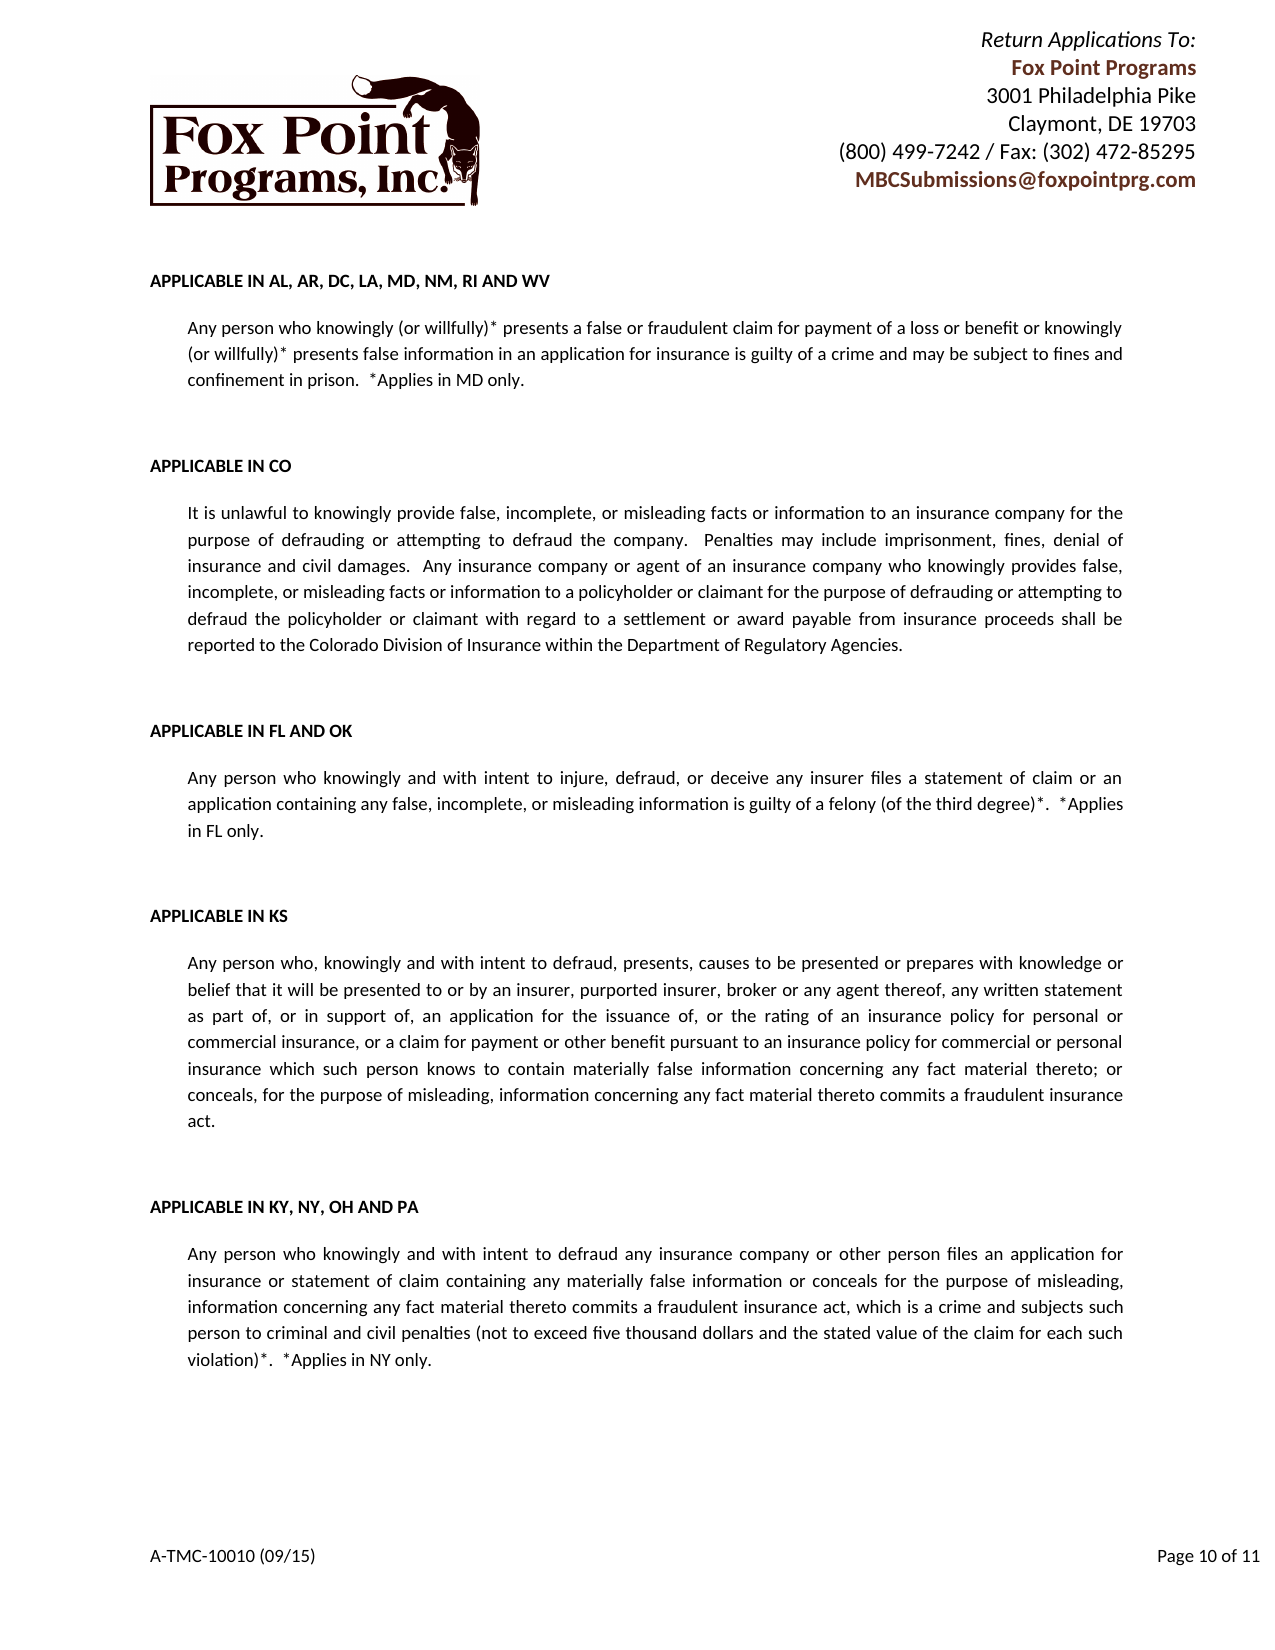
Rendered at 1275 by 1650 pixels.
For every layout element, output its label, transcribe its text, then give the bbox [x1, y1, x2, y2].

text Any person who knowingly (or willfully)* presents a false or fraudulent claim for payment of a loss or benefit or knowingly (or willfully)* presents false information in an application for insurance is guilty of a crime and may be subject to fines and confinement in prison. *Applies in MD only. [187, 316, 1125, 392]
text APPLICABLE IN FL AND OK [150, 719, 1125, 742]
picture [150, 75, 480, 206]
text APPLICABLE IN KS [150, 904, 1125, 927]
text APPLICABLE IN AL, AR, DC, LA, MD, NM, RI AND WV [150, 269, 1125, 292]
text APPLICABLE IN KY, NY, OH AND PA [150, 1195, 1125, 1218]
text Any person who knowingly and with intent to injure, defraud, or deceive any insurer files a statement of claim or an application containing any false, incomplete, or misleading information is guilty of a felony (of the third degree)*. *Applies in FL only. [187, 766, 1125, 842]
text Any person who, knowingly and with intent to defraud, presents, causes to be presented or prepares with knowledge or belief that it will be presented to or by an insurer, purported insurer, broker or any agent thereof, any written statement as part of, or in support of, an application for the issuance of, or the rating of an insurance policy for personal or commercial insurance, or a claim for payment or other benefit pursuant to an insurance policy for commercial or personal insurance which such person knows to contain materially false information concerning any fact material thereto; or conceals, for the purpose of misleading, information concerning any fact material thereto commits a fraudulent insurance act. [187, 952, 1125, 1133]
text It is unlawful to knowingly provide false, incomplete, or misleading facts or information to an insurance company for the purpose of defrauding or attempting to defraud the company. Penalties may include imprisonment, fines, denial of insurance and civil damages. Any insurance company or agent of an insurance company who knowingly provides false, incomplete, or misleading facts or information to a policyholder or claimant for the purpose of defrauding or attempting to defraud the policyholder or claimant with regard to a settlement or award payable from insurance proceeds shall be reported to the Colorado Division of Insurance within the Department of Regulatory Agencies. [187, 501, 1125, 656]
text Any person who knowingly and with intent to defraud any insurance company or other person files an application for insurance or statement of claim containing any materially false information or conceals for the purpose of misleading, information concerning any fact material thereto commits a fraudulent insurance act, which is a crime and subjects such person to criminal and civil penalties (not to exceed five thousand dollars and the stated value of the claim for each such violation)*. *Applies in NY only. [187, 1242, 1125, 1371]
text APPLICABLE IN CO [150, 454, 1125, 477]
